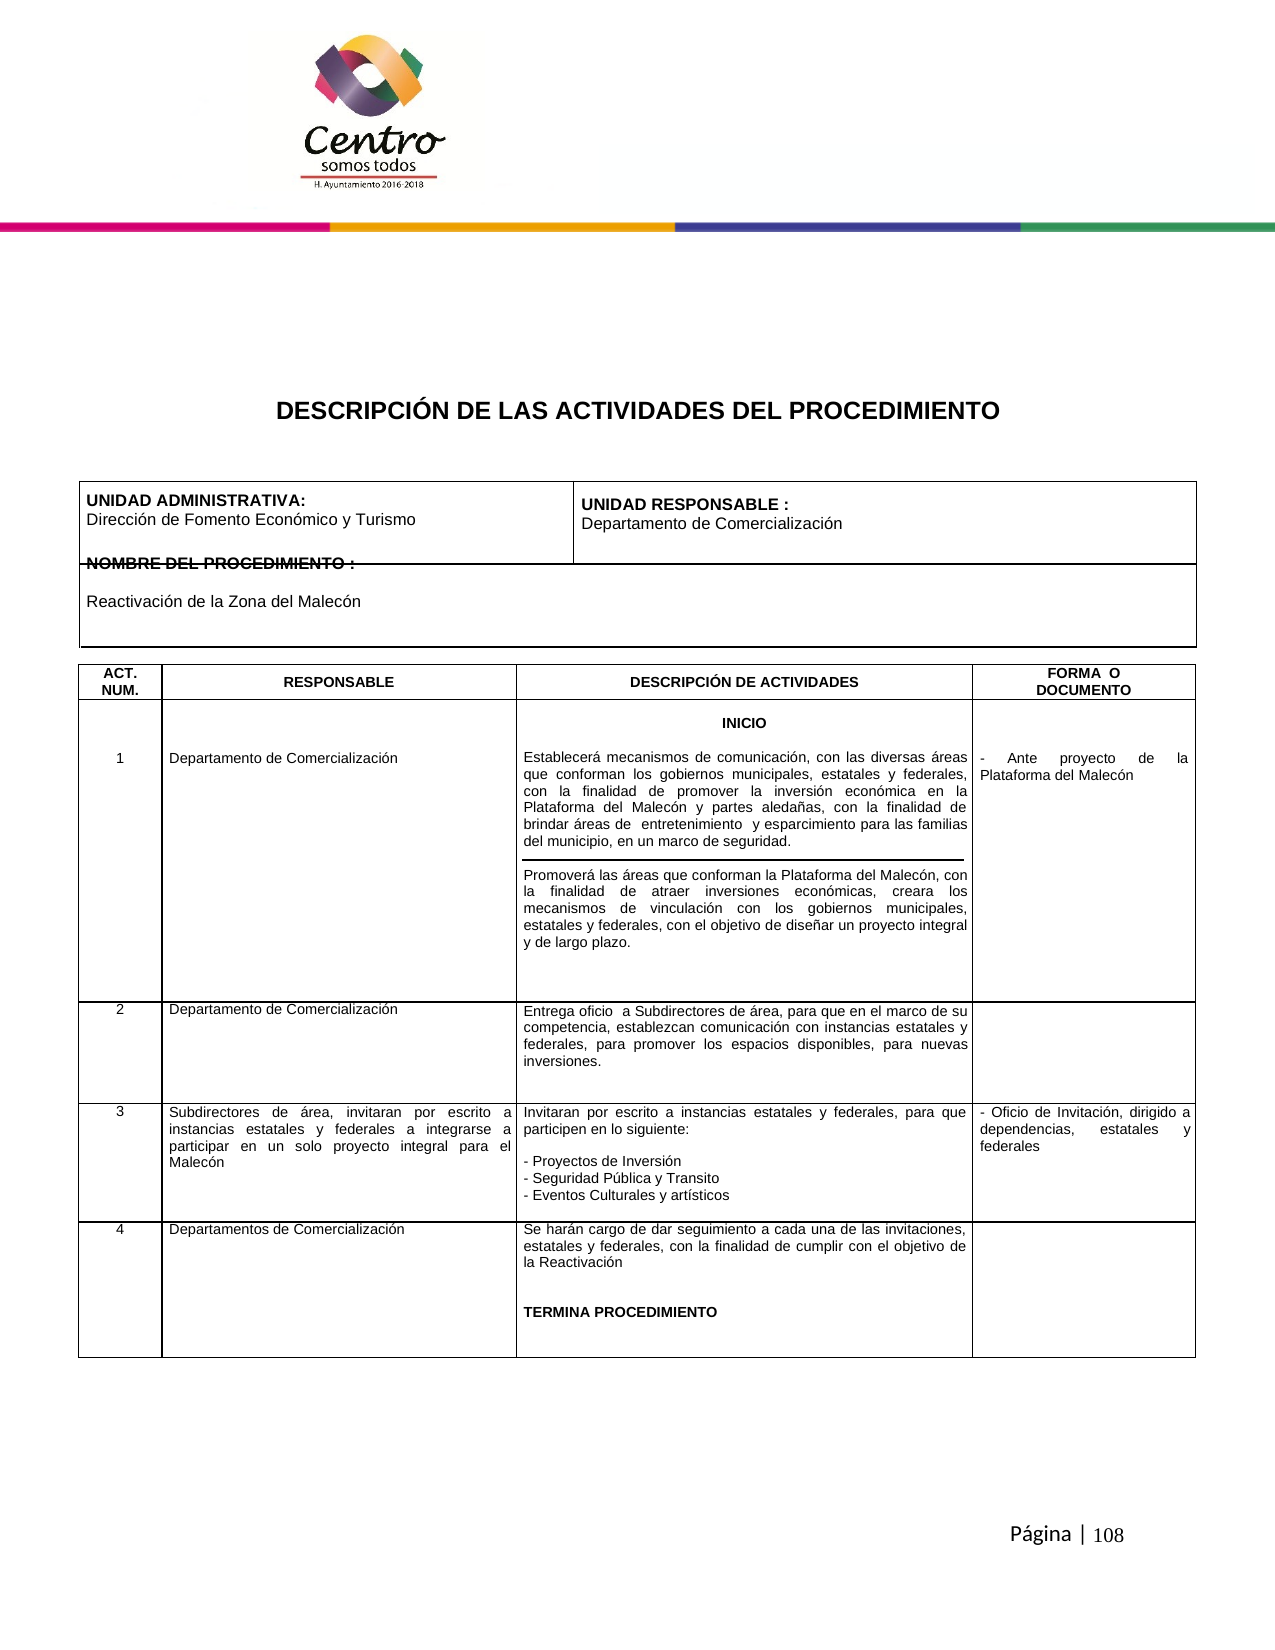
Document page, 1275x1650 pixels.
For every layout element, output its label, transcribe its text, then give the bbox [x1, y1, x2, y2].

table_cell Departamentos de Comercialización [163, 1223, 516, 1357]
table_cell INICIO Establecerá mecanismos de comunicación, con las diversas áreas que conforman los gobiernos municipales, estatales y federales, con la finalidad de promover la inversión económica en la Plataforma del Malecón y partes aledañas, con la finalidad de brindar áreas de entretenimiento y esparcimiento para las familias del municipio, en un marco de seguridad. Promoverá las áreas que conforman la Plataforma del Malecón, con la finalidad de atraer inversiones económicas, creara los mecanismos de vinculación con los gobiernos municipales, estatales y federales, con el objetivo de diseñar un proyecto integral y de largo plazo. [517, 700, 972, 1001]
table_cell Se harán cargo de dar seguimiento a cada una de las invitaciones, estatales y federales, con la finalidad de cumplir con el objetivo de la Reactivación TERMINA PROCEDIMIENTO [517, 1223, 972, 1357]
table_cell Subdirectores de área, invitaran por escrito a instancias estatales y federales a integrarse a participar en un solo proyecto integral para el Malecón [163, 1104, 516, 1221]
picture [0, 31, 1275, 232]
table_cell [973, 1223, 1195, 1357]
text UNIDAD RESPONSABLE : [581, 494, 1275, 514]
text Reactivación de la Zona del Malecón [86, 592, 1275, 611]
text UNIDAD ADMINISTRATIVA: [86, 490, 414, 509]
table_cell Entrega oficio a Subdirectores de área, para que en el marco de su competencia, establezcan comunicación con instancias estatales y federales, para promover los espacios disponibles, para nuevas inversiones. [517, 1003, 972, 1103]
table_cell 2 [79, 1003, 161, 1103]
table_cell Departamento de Comercialización [163, 1003, 516, 1103]
text NOMBRE DEL PROCEDIMIENTO : [86, 554, 1275, 573]
table_header FORMA O DOCUMENTO [973, 665, 1195, 698]
text Dirección de Fomento Económico y Turismo [86, 510, 419, 528]
table_cell - Ante proyecto de la Plataforma del Malecón [973, 700, 1195, 1001]
table_cell 1 [79, 700, 161, 1001]
text DESCRIPCIÓN DE LAS ACTIVIDADES DEL PROCEDIMIENTO [276, 397, 1275, 424]
text Departamento de Comercialización [581, 514, 1275, 532]
table_cell Departamento de Comercialización [163, 700, 516, 1001]
table_header RESPONSABLE [163, 665, 516, 698]
table_cell 3 [79, 1104, 161, 1221]
table_cell [973, 1003, 1195, 1103]
table_header DESCRIPCIÓN DE ACTIVIDADES [517, 665, 972, 698]
table_cell Invitaran por escrito a instancias estatales y federales, para que participen en lo siguiente: - Proyectos de Inversión - Seguridad Pública y Transito - Eventos Culturales y artísticos [517, 1104, 972, 1221]
table_cell 4 [79, 1223, 161, 1357]
table_cell - Oficio de Invitación, dirigido a dependencias, estatales y federales [973, 1104, 1195, 1221]
table_header ACT. NUM. [79, 665, 161, 698]
